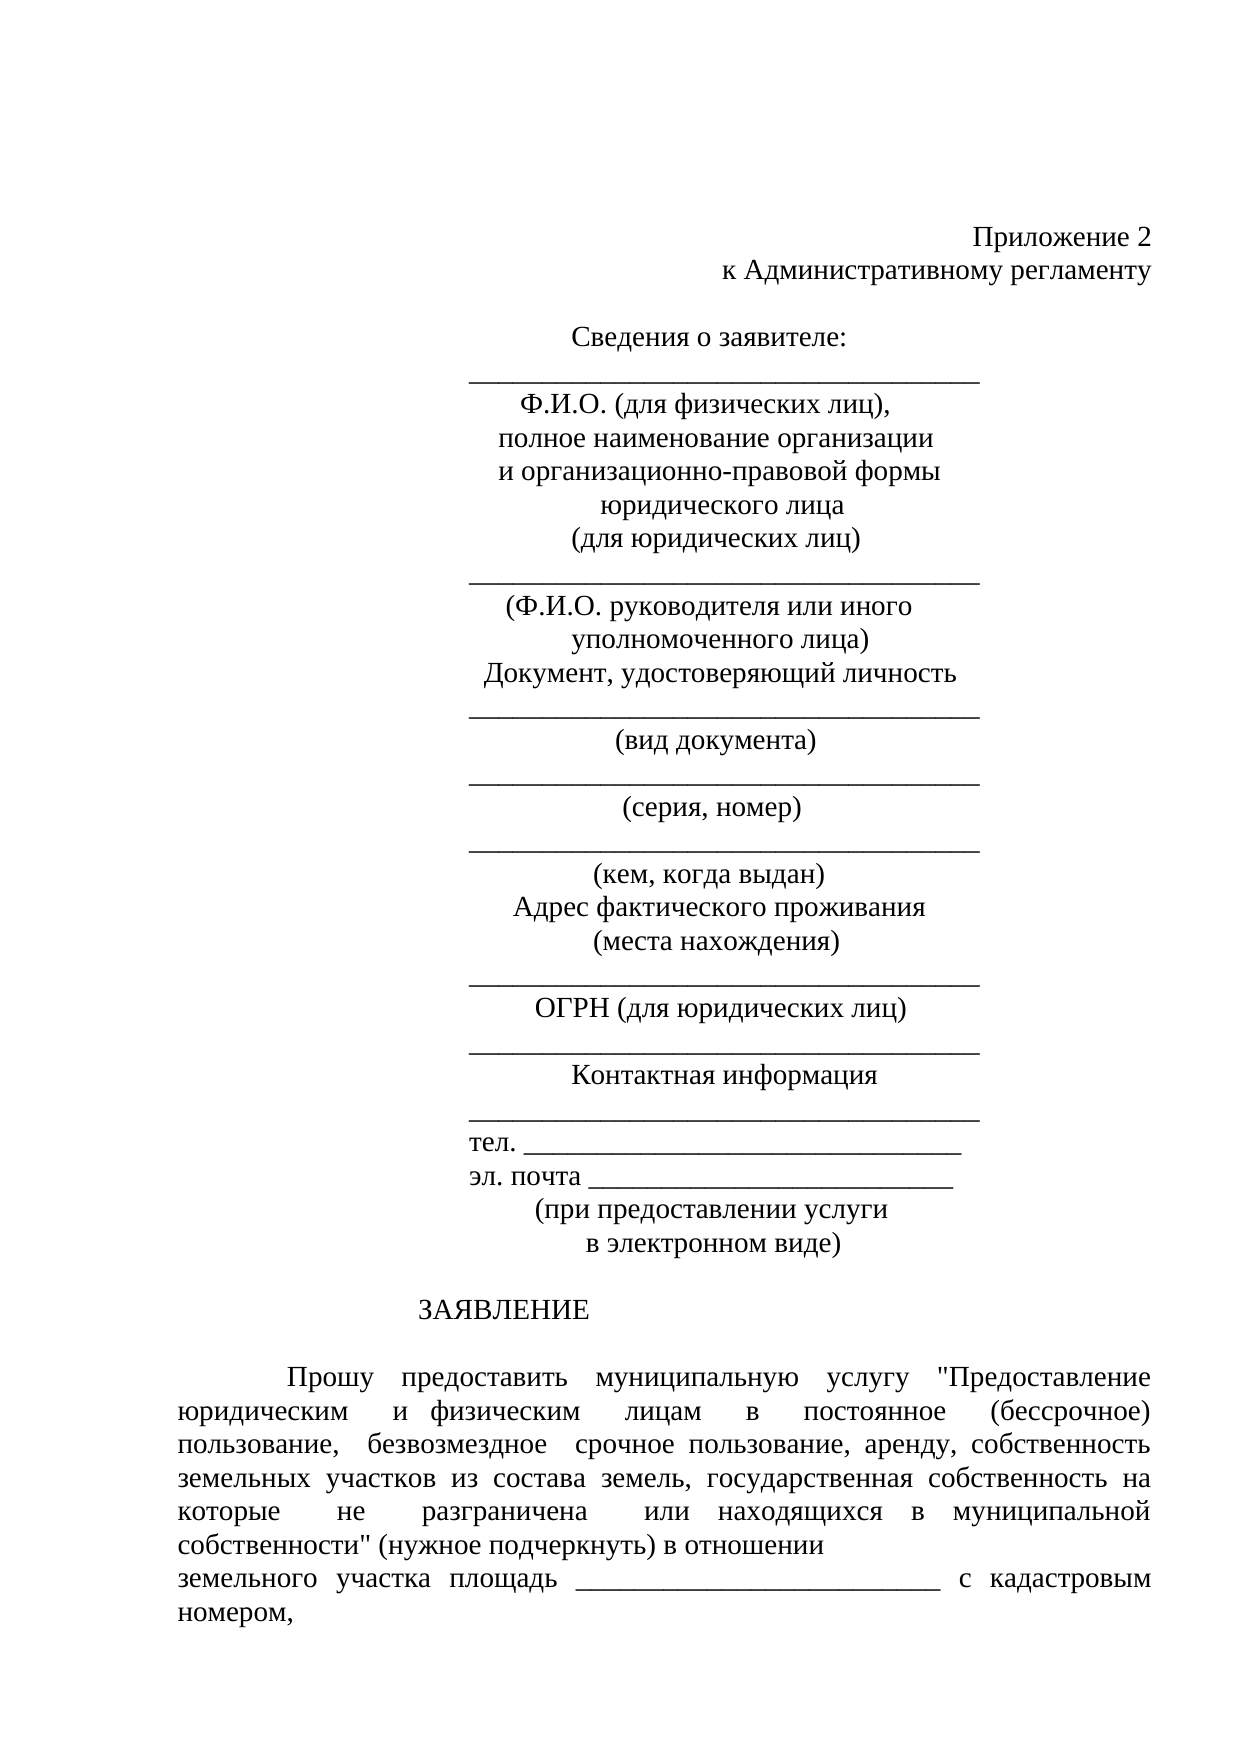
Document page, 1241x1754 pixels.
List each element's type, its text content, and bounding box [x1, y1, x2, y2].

text уполномоченного лица) [177, 621, 1152, 655]
text Документ, удостоверяющий личность [177, 655, 1152, 688]
text в электронном виде) [177, 1225, 1152, 1258]
text (серия, номер) [177, 789, 1152, 822]
text (для юридических лиц) [177, 521, 1152, 554]
text эл. почта _________________________ [177, 1158, 1152, 1191]
text ___________________________________ [177, 755, 1152, 789]
text полное наименование организации [177, 420, 1152, 453]
text ___________________________________ [177, 688, 1152, 722]
text Адрес фактического проживания [177, 889, 1152, 923]
text и организационно-правовой формы [177, 453, 1152, 487]
text (места нахождения) [177, 923, 1152, 957]
text Ф.И.О. (для физических лиц), [177, 386, 1152, 420]
text к Административному регламенту [177, 252, 1152, 286]
text ___________________________________ [177, 1091, 1152, 1124]
text Контактная информация [177, 1057, 1152, 1091]
text (при предоставлении услуги [177, 1191, 1152, 1225]
text (Ф.И.О. руководителя или иного [177, 588, 1152, 621]
text ___________________________________ [177, 554, 1152, 588]
text Прошу предоставить муниципальную услугу "Предоставление юридическим и физическим лицам в постоянное (бессрочное) пользование, безвозмездное срочное пользование, аренду, собственность земельных участков из состава земель, государственная собственность на которые не разграничена или находящихся в муниципальной собственности" (нужное подчеркнуть) в отношении [177, 1359, 1152, 1560]
text юридического лица [177, 487, 1152, 521]
text ОГРН (для юридических лиц) [177, 990, 1152, 1024]
text (кем, когда выдан) [177, 856, 1152, 889]
text тел. ______________________________ [177, 1124, 1152, 1158]
text ЗАЯВЛЕНИЕ [177, 1292, 1152, 1326]
text ___________________________________ [177, 353, 1152, 386]
text ___________________________________ [177, 1024, 1152, 1057]
text (вид документа) [177, 722, 1152, 755]
text Сведения о заявителе: [177, 319, 1152, 353]
text Приложение 2 [177, 219, 1152, 252]
text земельного участка площадь _________________________ с кадастровым номером, [177, 1560, 1152, 1627]
text ___________________________________ [177, 957, 1152, 990]
text ___________________________________ [177, 822, 1152, 856]
